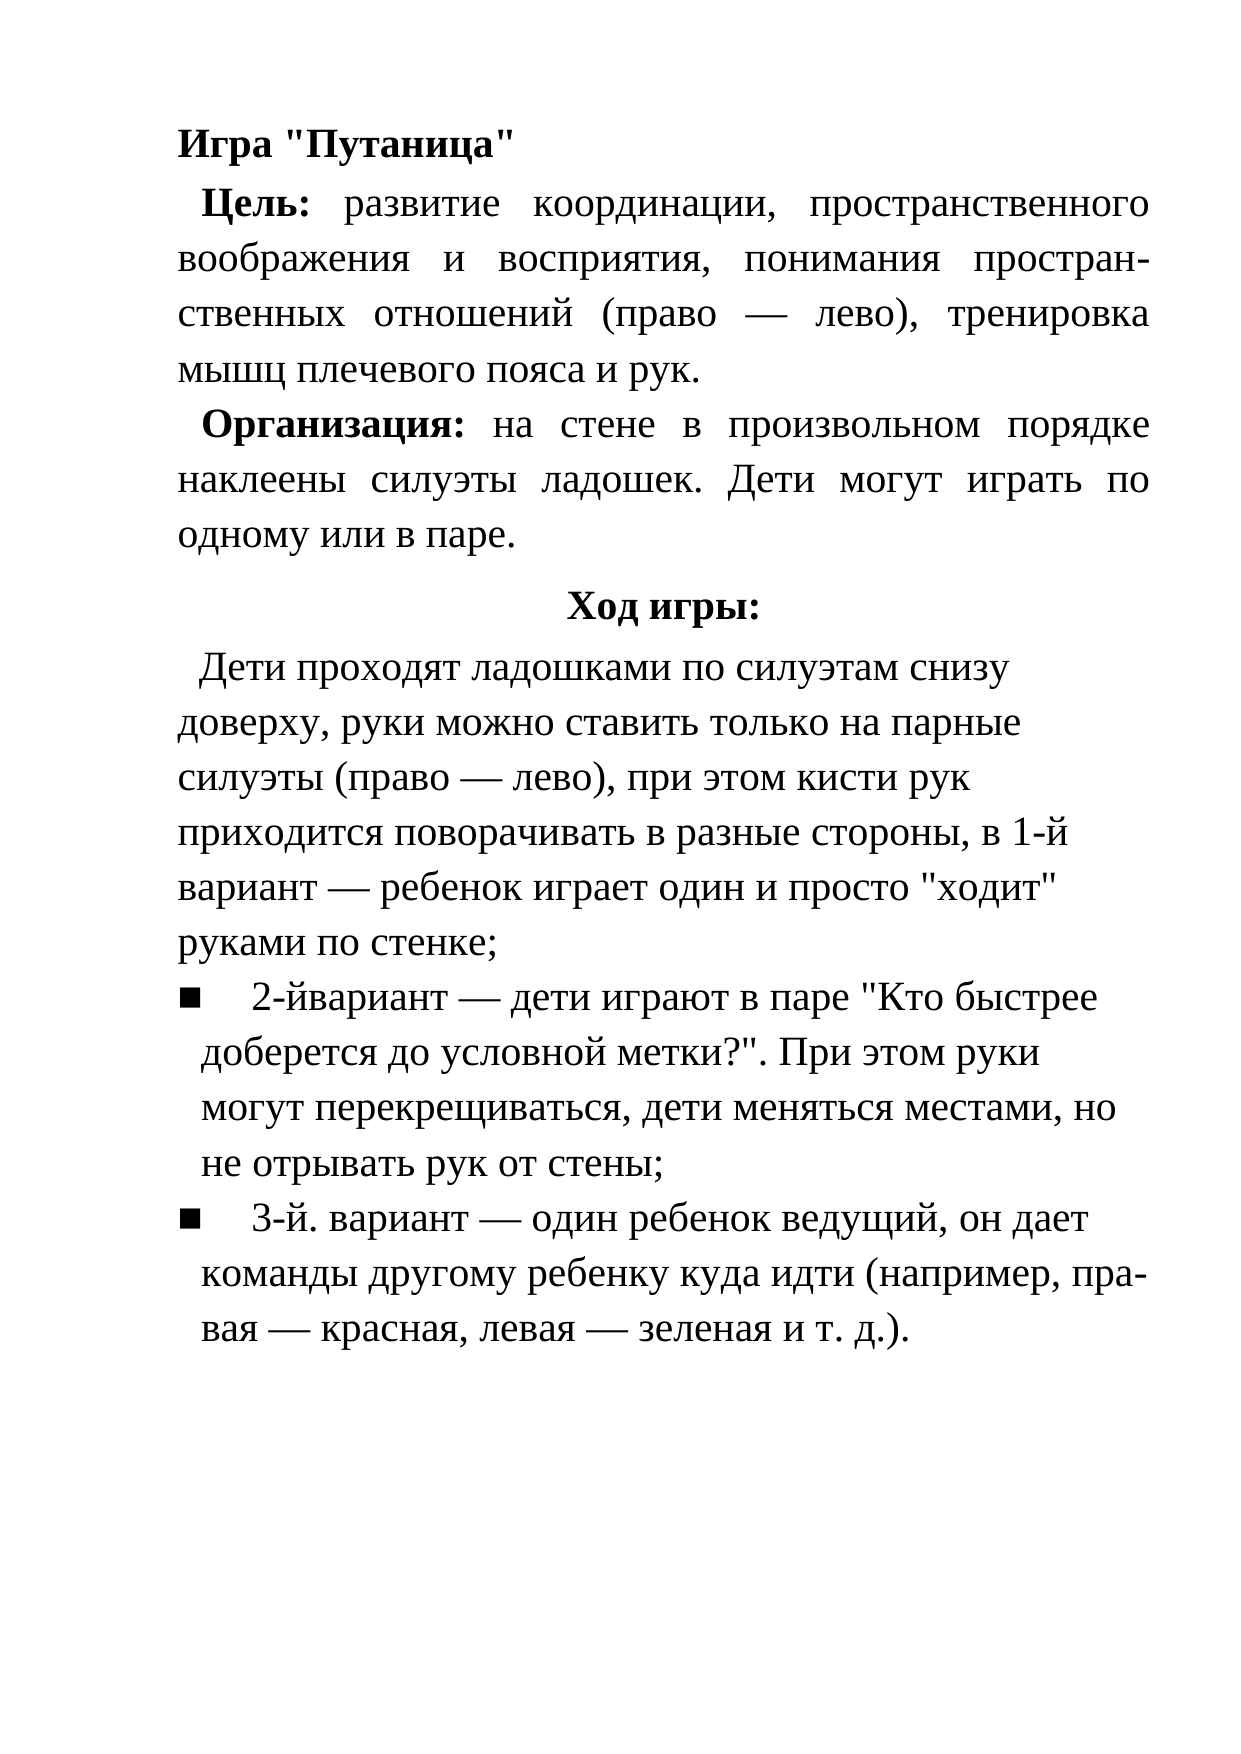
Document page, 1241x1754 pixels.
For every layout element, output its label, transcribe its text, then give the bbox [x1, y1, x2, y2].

list 2-йвариант — дети играют в паре "Кто быстрее доберется до условной метки?". При этом руки могут перекрещиваться, дети меняться местами, но не отрывать рук от стены; [177, 972, 1152, 1185]
text Дети проходят ладошками по силуэтам снизу доверху, руки можно ставить только на парные силуэты (право — лево), при этом кисти рук приходится поворачивать в разные стороны, в 1-й вариант — ребенок играет один и просто "ходит" руками по стенке; [177, 641, 1152, 964]
text Игра "Путаница" [177, 118, 1152, 166]
list 3-й. вариант — один ребенок ведущий, он дает команды другому ребенку куда идти (например, правая — красная, левая — зеленая и т. д.). [177, 1192, 1152, 1350]
text Ход игры: [177, 580, 1151, 628]
text Организация: на стене в произвольном порядке наклеены силуэты ладошек. Дети могут играть по одному или в паре. [177, 398, 1151, 556]
text Цель: развитие координации, пространственного воображения и восприятия, понимания пространственных отношений (право — лево), тренировка мышц плечевого пояса и рук. [177, 178, 1150, 391]
